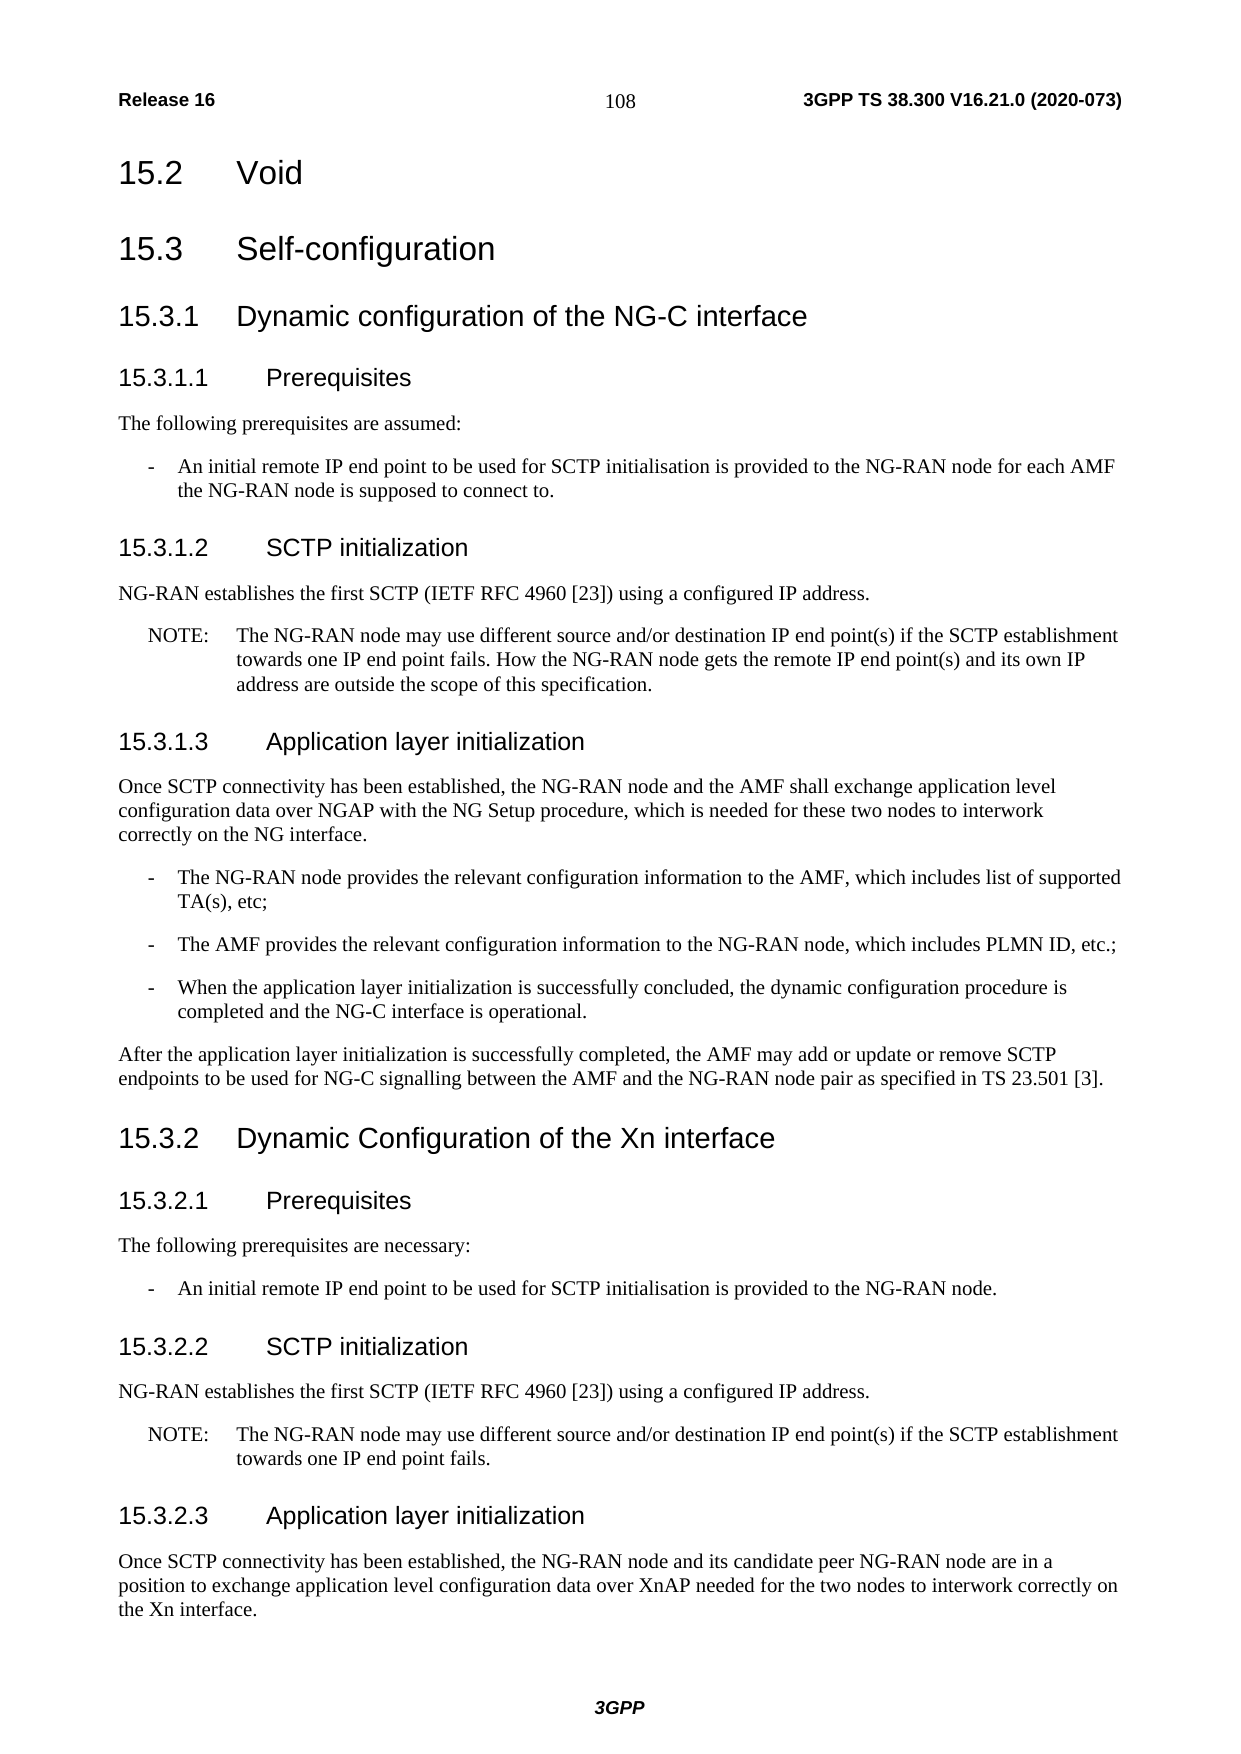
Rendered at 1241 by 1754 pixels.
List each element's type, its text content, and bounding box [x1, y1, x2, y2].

text - The NG-RAN node provides the relevant configuration information to the AMF, which includes list of supported TA(s), etc; [148, 865, 1122, 913]
text NG-RAN establishes the first SCTP (IETF RFC 4960 [23]) using a configured IP address. [118, 1379, 1122, 1403]
subtitle 15.3.1 Dynamic configuration of the NG-C interface [118, 298, 1122, 332]
subtitle 15.3.2.3 Application layer initialization [118, 1501, 1122, 1530]
text The following prerequisites are assumed: [118, 411, 1122, 435]
text NG-RAN establishes the first SCTP (IETF RFC 4960 [23]) using a configured IP address. [118, 581, 1122, 604]
subtitle 15.3.2 Dynamic Configuration of the Xn interface [118, 1121, 1122, 1155]
text NOTE: The NG-RAN node may use different source and/or destination IP end point(s) if the SCTP establishment towards one IP end point fails. [148, 1422, 1122, 1470]
text Once SCTP connectivity has been established, the NG-RAN node and the AMF shall exchange application level configuration data over NGAP with the NG Setup procedure, which is needed for these two nodes to interwork correctly on the NG interface. [118, 774, 1122, 846]
text NOTE: The NG-RAN node may use different source and/or destination IP end point(s) if the SCTP establishment towards one IP end point fails. How the NG-RAN node gets the remote IP end point(s) and its own IP address are outside the scope of this specification. [148, 623, 1122, 696]
text Once SCTP connectivity has been established, the NG-RAN node and its candidate peer NG-RAN node are in a position to exchange application level configuration data over XnAP needed for the two nodes to interwork correctly on the Xn interface. [118, 1549, 1122, 1621]
text - An initial remote IP end point to be used for SCTP initialisation is provided to the NG-RAN node for each AMF the NG-RAN node is supposed to connect to. [148, 454, 1122, 502]
subtitle 15.3 Self-configuration [118, 229, 1122, 267]
subtitle 15.2 Void [118, 153, 1122, 191]
subtitle 15.3.1.2 SCTP initialization [118, 533, 1122, 562]
subtitle 15.3.2.1 Prerequisites [118, 1186, 1122, 1215]
subtitle 15.3.1.1 Prerequisites [118, 363, 1122, 392]
text - When the application layer initialization is successfully concluded, the dynamic configuration procedure is completed and the NG-C interface is operational. [148, 975, 1122, 1023]
subtitle 15.3.1.3 Application layer initialization [118, 727, 1122, 756]
text - An initial remote IP end point to be used for SCTP initialisation is provided to the NG-RAN node. [148, 1276, 1122, 1300]
text The following prerequisites are necessary: [118, 1233, 1122, 1257]
text After the application layer initialization is successfully completed, the AMF may add or update or remove SCTP endpoints to be used for NG-C signalling between the AMF and the NG-RAN node pair as specified in TS 23.501 [3]. [118, 1042, 1122, 1090]
text - The AMF provides the relevant configuration information to the NG-RAN node, which includes PLMN ID, etc.; [148, 932, 1122, 956]
subtitle 15.3.2.2 SCTP initialization [118, 1332, 1122, 1360]
